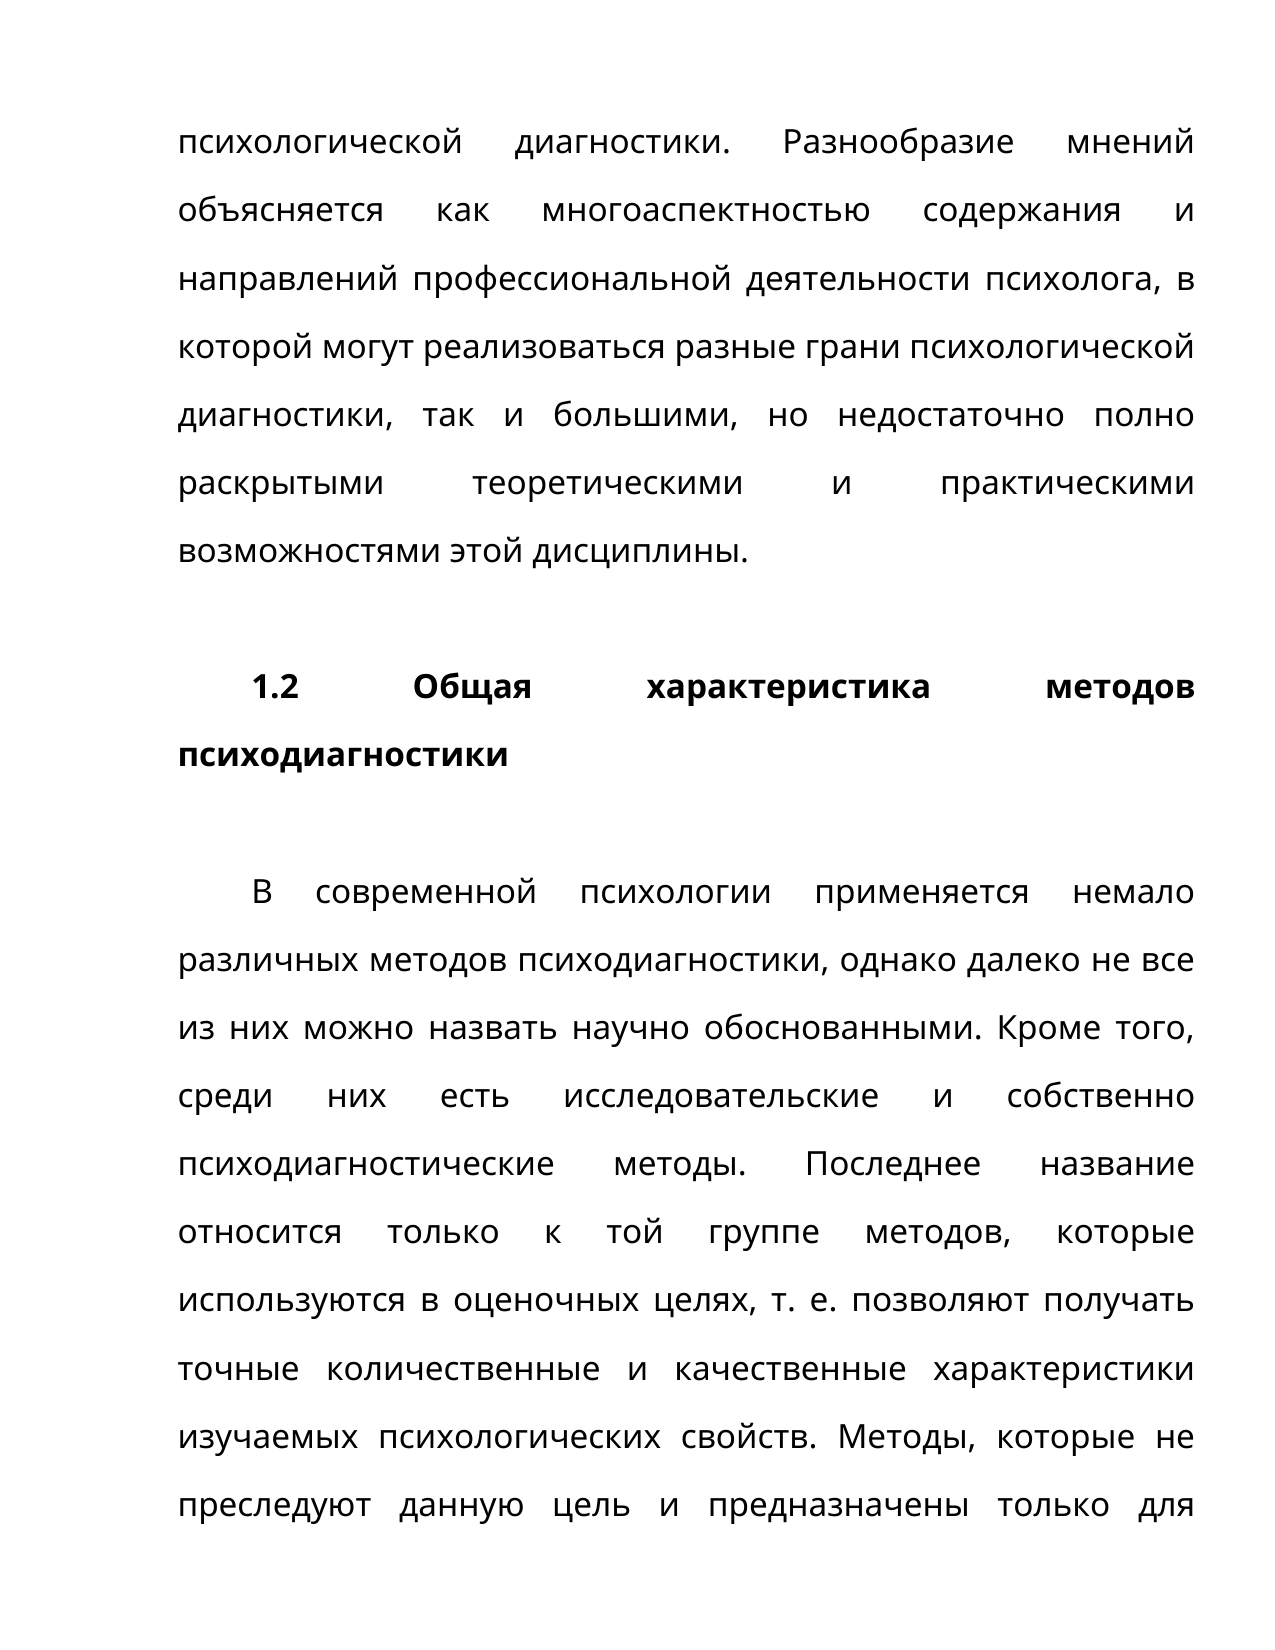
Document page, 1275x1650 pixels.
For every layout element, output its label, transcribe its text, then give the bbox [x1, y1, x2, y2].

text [177, 118, 1196, 572]
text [177, 867, 1196, 1526]
text 1.2 Общая характеристика методов психодиагностики [177, 663, 1196, 777]
